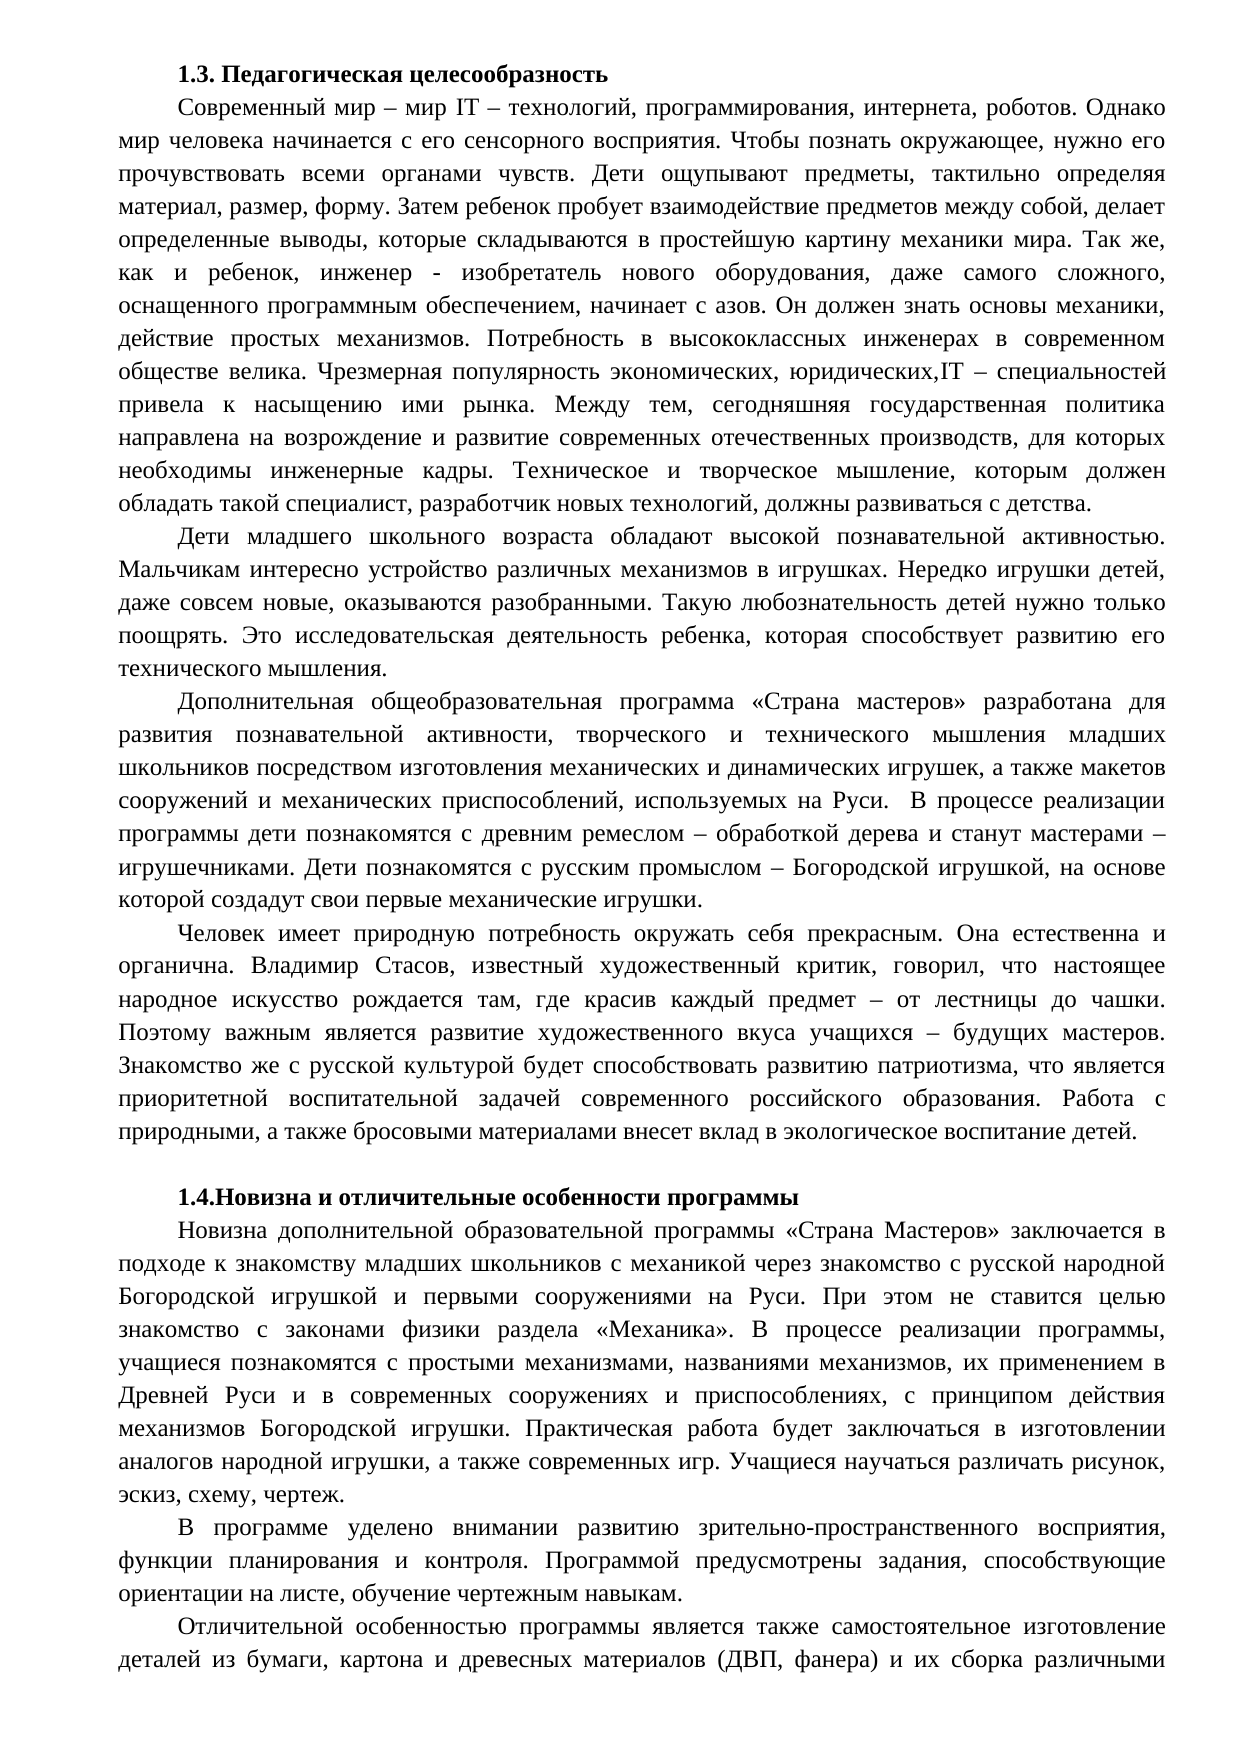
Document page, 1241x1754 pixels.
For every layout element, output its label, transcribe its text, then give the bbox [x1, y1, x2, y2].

text Современный мир – мир IT – технологий, программирования, интернета, роботов. Однако мир человека начинается с его сенсорного восприятия. Чтобы познать окружающее, нужно его прочувствовать всеми органами чувств. Дети ощупывают предметы, тактильно определяя материал, размер, форму. Затем ребенок пробует взаимодействие предметов между собой, делает определенные выводы, которые складываются в простейшую картину механики мира. Так же, как и ребенок, инженер - изобретатель нового оборудования, даже самого сложного, оснащенного программным обеспечением, начинает с азов. Он должен знать основы механики, действие простых механизмов. Потребность в высококлассных инженерах в современном обществе велика. Чрезмерная популярность экономических, юридических,IT – специальностей привела к насыщению ими рынка. Между тем, сегодняшняя государственная политика направлена на возрождение и развитие современных отечественных производств, для которых необходимы инженерные кадры. Техническое и творческое мышление, которым должен обладать такой специалист, разработчик новых технологий, должны развиваться с детства. [118, 92, 1167, 517]
text 1.4.Новизна и отличительные особенности программы [118, 1182, 1167, 1211]
text В программе уделено внимании развитию зрительно-пространственного восприятия, функции планирования и контроля. Программой предусмотрены задания, способствующие ориентации на листе, обучение чертежным навыкам. [118, 1512, 1167, 1607]
text Новизна дополнительной образовательной программы «Страна Мастеров» заключается в подходе к знакомству младших школьников с механикой через знакомство с русской народной Богородской игрушкой и первыми сооружениями на Руси. При этом не ставится целью знакомство с законами физики раздела «Механика». В процессе реализации программы, учащиеся познакомятся с простыми механизмами, названиями механизмов, их применением в Древней Руси и в современных сооружениях и приспособлениях, с принципом действия механизмов Богородской игрушки. Практическая работа будет заключаться в изготовлении аналогов народной игрушки, а также современных игр. Учащиеся научаться различать рисунок, эскиз, схему, чертеж. [118, 1215, 1167, 1508]
text Дети младшего школьного возраста обладают высокой познавательной активностью. Мальчикам интересно устройство различных механизмов в игрушках. Нередко игрушки детей, даже совсем новые, оказываются разобранными. Такую любознательность детей нужно только поощрять. Это исследовательская деятельность ребенка, которая способствует развитию его технического мышления. [118, 521, 1167, 682]
text Дополнительная общеобразовательная программа «Страна мастеров» разработана для развития познавательной активности, творческого и технического мышления младших школьников посредством изготовления механических и динамических игрушек, а также макетов сооружений и механических приспособлений, используемых на Руси. В процессе реализации программы дети познакомятся с древним ремеслом – обработкой дерева и станут мастерами – игрушечниками. Дети познакомятся с русским промыслом – Богородской игрушкой, на основе которой создадут свои первые механические игрушки. [118, 686, 1167, 913]
text 1.3. Педагогическая целесообразность [118, 59, 1167, 88]
text Человек имеет природную потребность окружать себя прекрасным. Она естественна и органична. Владимир Стасов, известный художественный критик, говорил, что настоящее народное искусство рождается там, где красив каждый предмет – от лестницы до чашки. Поэтому важным является развитие художественного вкуса учащихся – будущих мастеров. Знакомство же с русской культурой будет способствовать развитию патриотизма, что является приоритетной воспитательной задачей современного российского образования. Работа с природными, а также бросовыми материалами внесет вклад в экологическое воспитание детей. [118, 918, 1167, 1144]
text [118, 1611, 1167, 1673]
